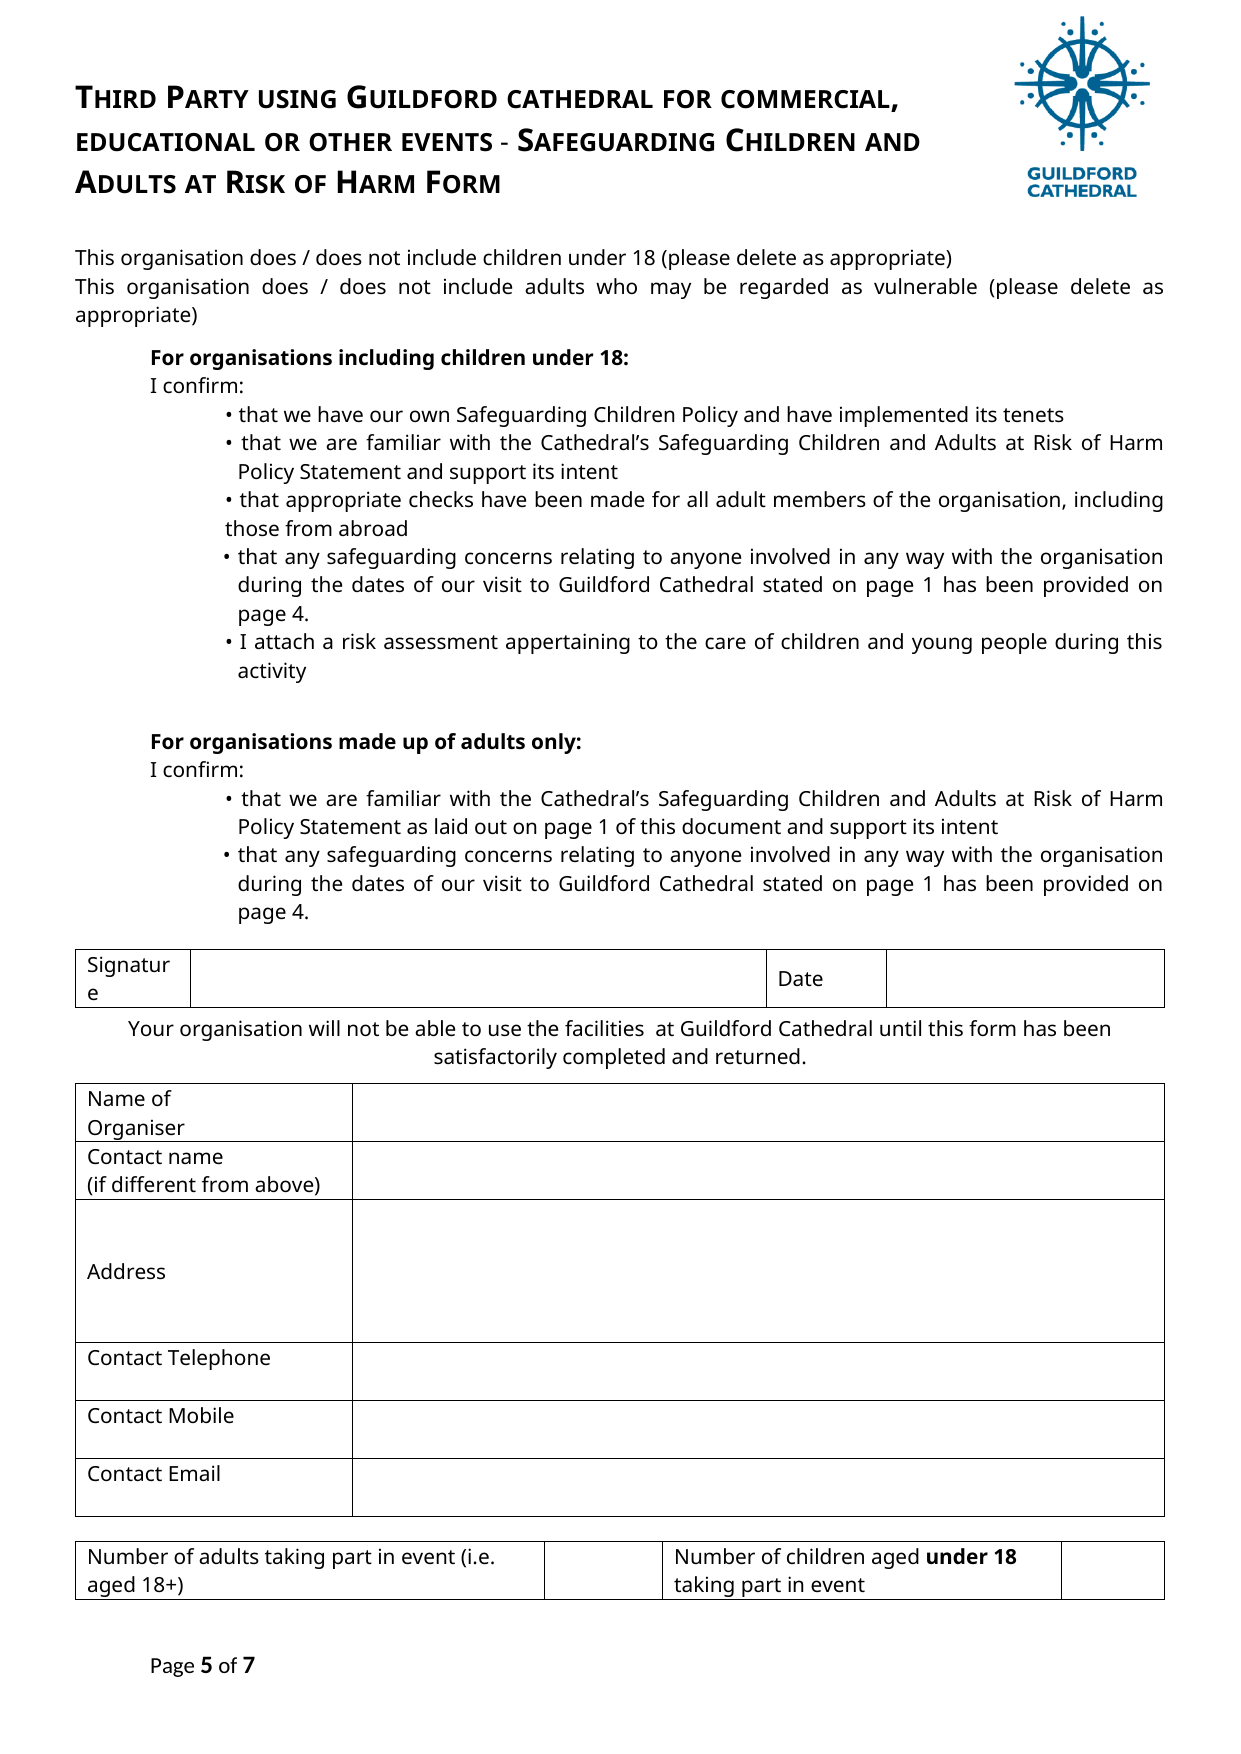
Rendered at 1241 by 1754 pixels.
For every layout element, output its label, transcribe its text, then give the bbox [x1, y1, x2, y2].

text Third Party using Guildford cathedral for commercial, educational or other events - Safeguarding Children and Adults at Risk of Harm Form [75, 75, 1001, 203]
text • that any safeguarding concerns relating to anyone involved in any way with the organisation during the dates of our visit to Guildford Cathedral stated on page 1 has been provided on page 4. [223, 542, 1165, 627]
text For organisations including children under 18: [75, 343, 1165, 371]
table_cell Contact Email [76, 1459, 352, 1516]
text • that we have our own Safeguarding Children Policy and have implemented its tenets [225, 400, 1165, 428]
table_cell Contact name (if different from above) [76, 1142, 352, 1199]
table_cell [353, 1343, 1164, 1400]
table_cell [353, 1200, 1164, 1342]
table_header [1062, 1542, 1164, 1599]
text • that any safeguarding concerns relating to anyone involved in any way with the organisation during the dates of our visit to Guildford Cathedral stated on page 1 has been provided on page 4. [223, 841, 1165, 926]
text • that appropriate checks have been made for all adult members of the organisation, including those from abroad [225, 485, 1165, 542]
table_cell [353, 1401, 1164, 1458]
text This organisation does / does not include adults who may be regarded as vulnerable (please delete as appropriate) [75, 272, 1165, 329]
text This organisation does / does not include children under 18 (please delete as appropriate) [75, 243, 1165, 272]
table_cell [353, 1459, 1164, 1516]
table_header Signature [76, 950, 190, 1007]
table_header Name of Organiser [76, 1084, 352, 1141]
text I confirm: [75, 371, 1165, 400]
table_header [887, 950, 1164, 1007]
table_cell Contact Telephone [76, 1343, 352, 1400]
text For organisations made up of adults only: [75, 727, 1165, 755]
picture [1001, 0, 1163, 214]
table_cell Address [76, 1200, 352, 1342]
table_header [353, 1084, 1164, 1141]
text I confirm: [75, 755, 1165, 784]
table_header Date [767, 950, 886, 1007]
text • that we are familiar with the Cathedral’s Safeguarding Children and Adults at Risk of Harm Policy Statement as laid out on page 1 of this document and support its intent [225, 784, 1165, 841]
text • I attach a risk assessment appertaining to the care of children and young people during this activity [225, 627, 1165, 684]
text Your organisation will not be able to use the facilities at Guildford Cathedral until this form has been satisfactorily completed and returned. [75, 1014, 1165, 1071]
table_header Number of adults taking part in event (i.e. aged 18+) [76, 1542, 544, 1599]
table_cell [353, 1142, 1164, 1199]
table_header [545, 1542, 662, 1599]
table_header [191, 950, 766, 1007]
table_cell Contact Mobile [76, 1401, 352, 1458]
table_header Number of children aged under 18 taking part in event [663, 1542, 1061, 1599]
text • that we are familiar with the Cathedral’s Safeguarding Children and Adults at Risk of Harm Policy Statement and support its intent [225, 428, 1165, 485]
